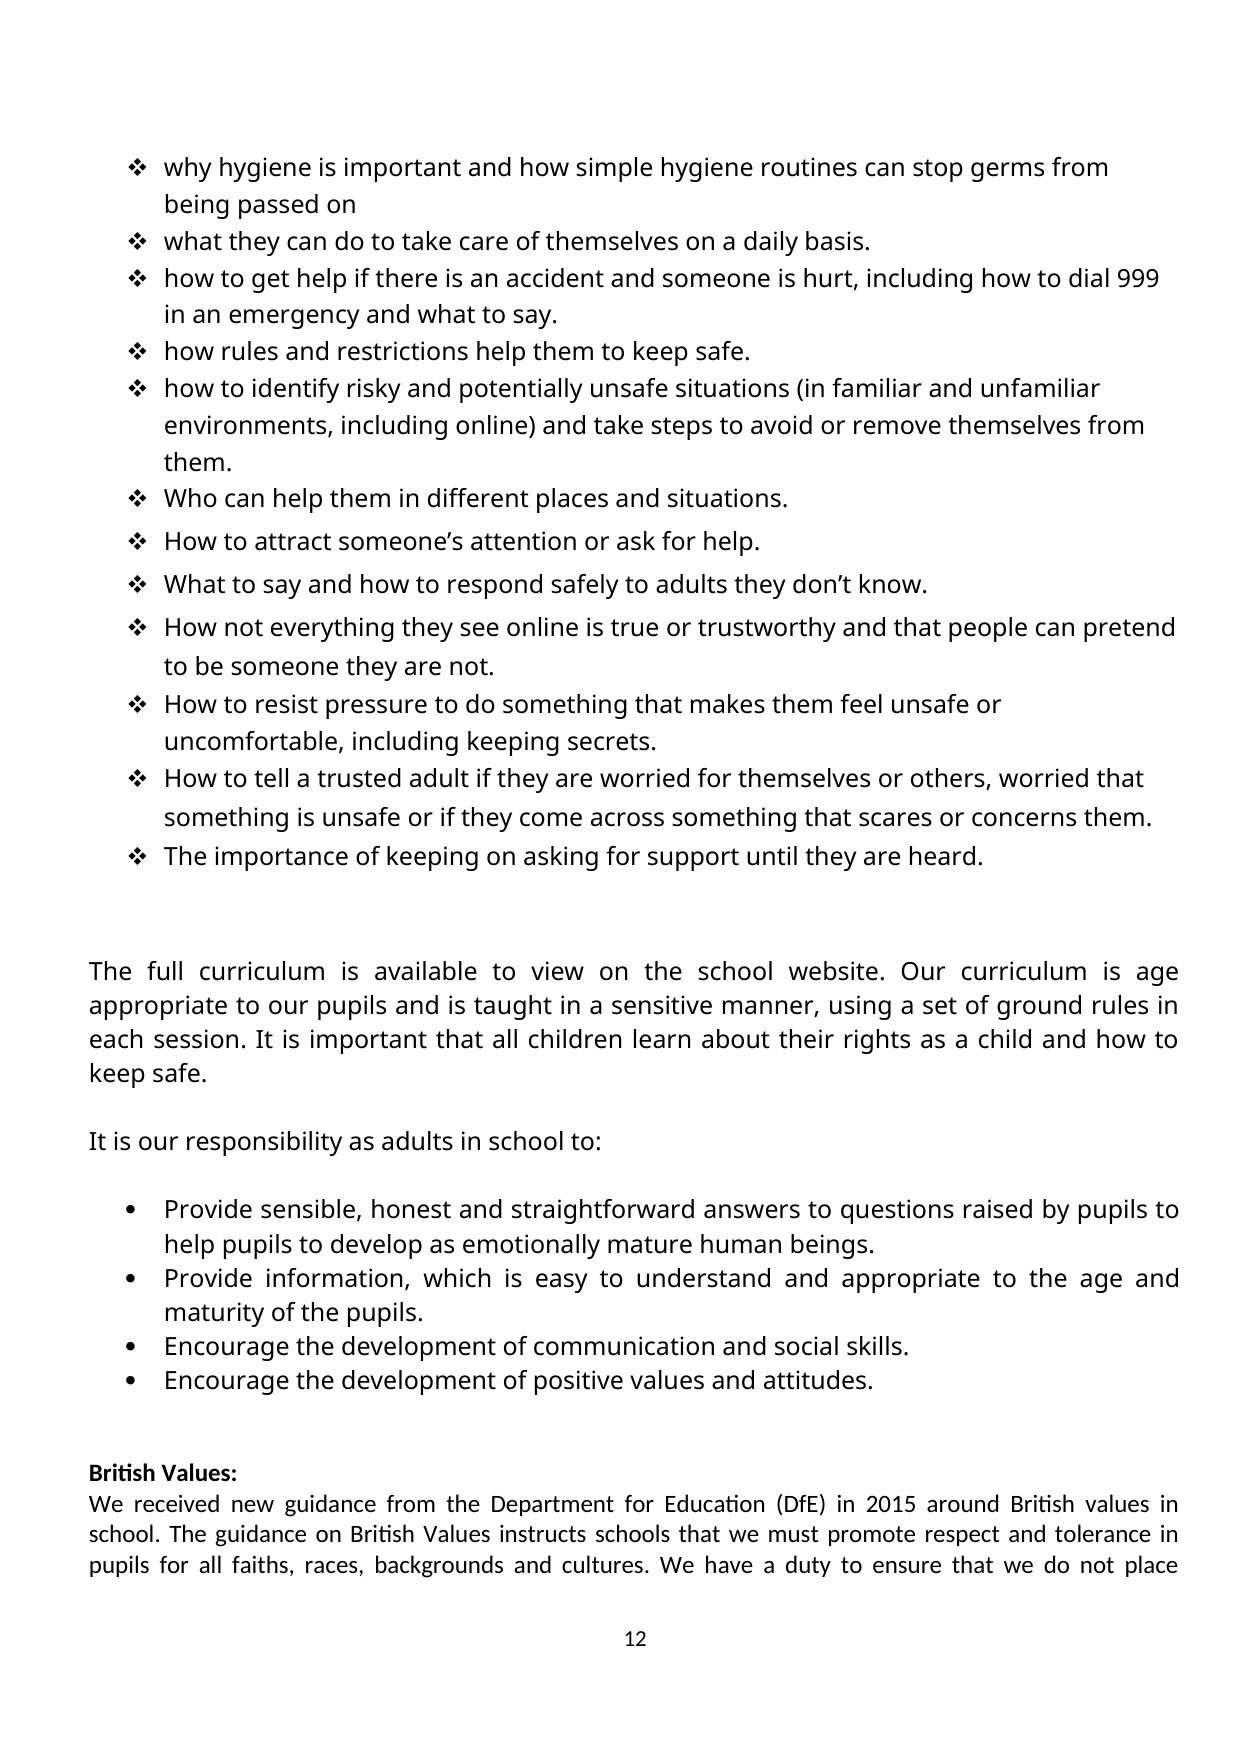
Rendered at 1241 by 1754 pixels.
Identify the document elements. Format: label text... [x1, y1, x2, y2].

list how to get help if there is an accident and someone is hurt, including how to dial 999 in an emergency and what to say. [126, 260, 1181, 331]
list The importance of keeping on asking for support until they are heard. [126, 838, 1150, 872]
text British Values: [89, 1458, 1181, 1488]
list Encourage the development of communication and social skills. [126, 1328, 1181, 1362]
text The full curriculum is available to view on the school website. Our curriculum is age appropriate to our pupils and is taught in a sensitive manner, using a set of ground rules in each session. It is important that all children learn about their rights as a child and how to keep safe. [89, 954, 1181, 1090]
text It is our responsibility as adults in school to: [89, 1124, 1181, 1158]
list Provide sensible, honest and straightforward answers to questions raised by pupils to help pupils to develop as emotionally mature human beings. [126, 1192, 1181, 1260]
list How to tell a trusted adult if they are worried for themselves or others, worried that something is unsafe or if they come across something that scares or concerns them. [126, 761, 1181, 833]
list How to resist pressure to do something that makes them feel unsafe or uncomfortable, including keeping secrets. [126, 687, 1181, 758]
list Who can help them in different places and situations. [126, 481, 1150, 515]
list why hygiene is important and how simple hygiene routines can stop germs from being passed on [126, 150, 1181, 221]
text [89, 1488, 1181, 1580]
list Provide information, which is easy to understand and appropriate to the age and maturity of the pupils. [126, 1260, 1181, 1328]
list how to identify risky and potentially unsafe situations (in familiar and unfamiliar environments, including online) and take steps to avoid or remove themselves from them. [126, 371, 1181, 478]
list how rules and restrictions help them to keep safe. [126, 334, 1181, 368]
list Encourage the development of positive values and attitudes. [126, 1362, 1181, 1397]
list How not everything they see online is true or trustworthy and that people can pretend to be someone they are not. [126, 610, 1181, 682]
list What to say and how to respond safely to adults they don’t know. [126, 567, 1150, 601]
list what they can do to take care of themselves on a daily basis. [126, 223, 1181, 258]
list How to attract someone’s attention or ask for help. [126, 524, 1150, 558]
